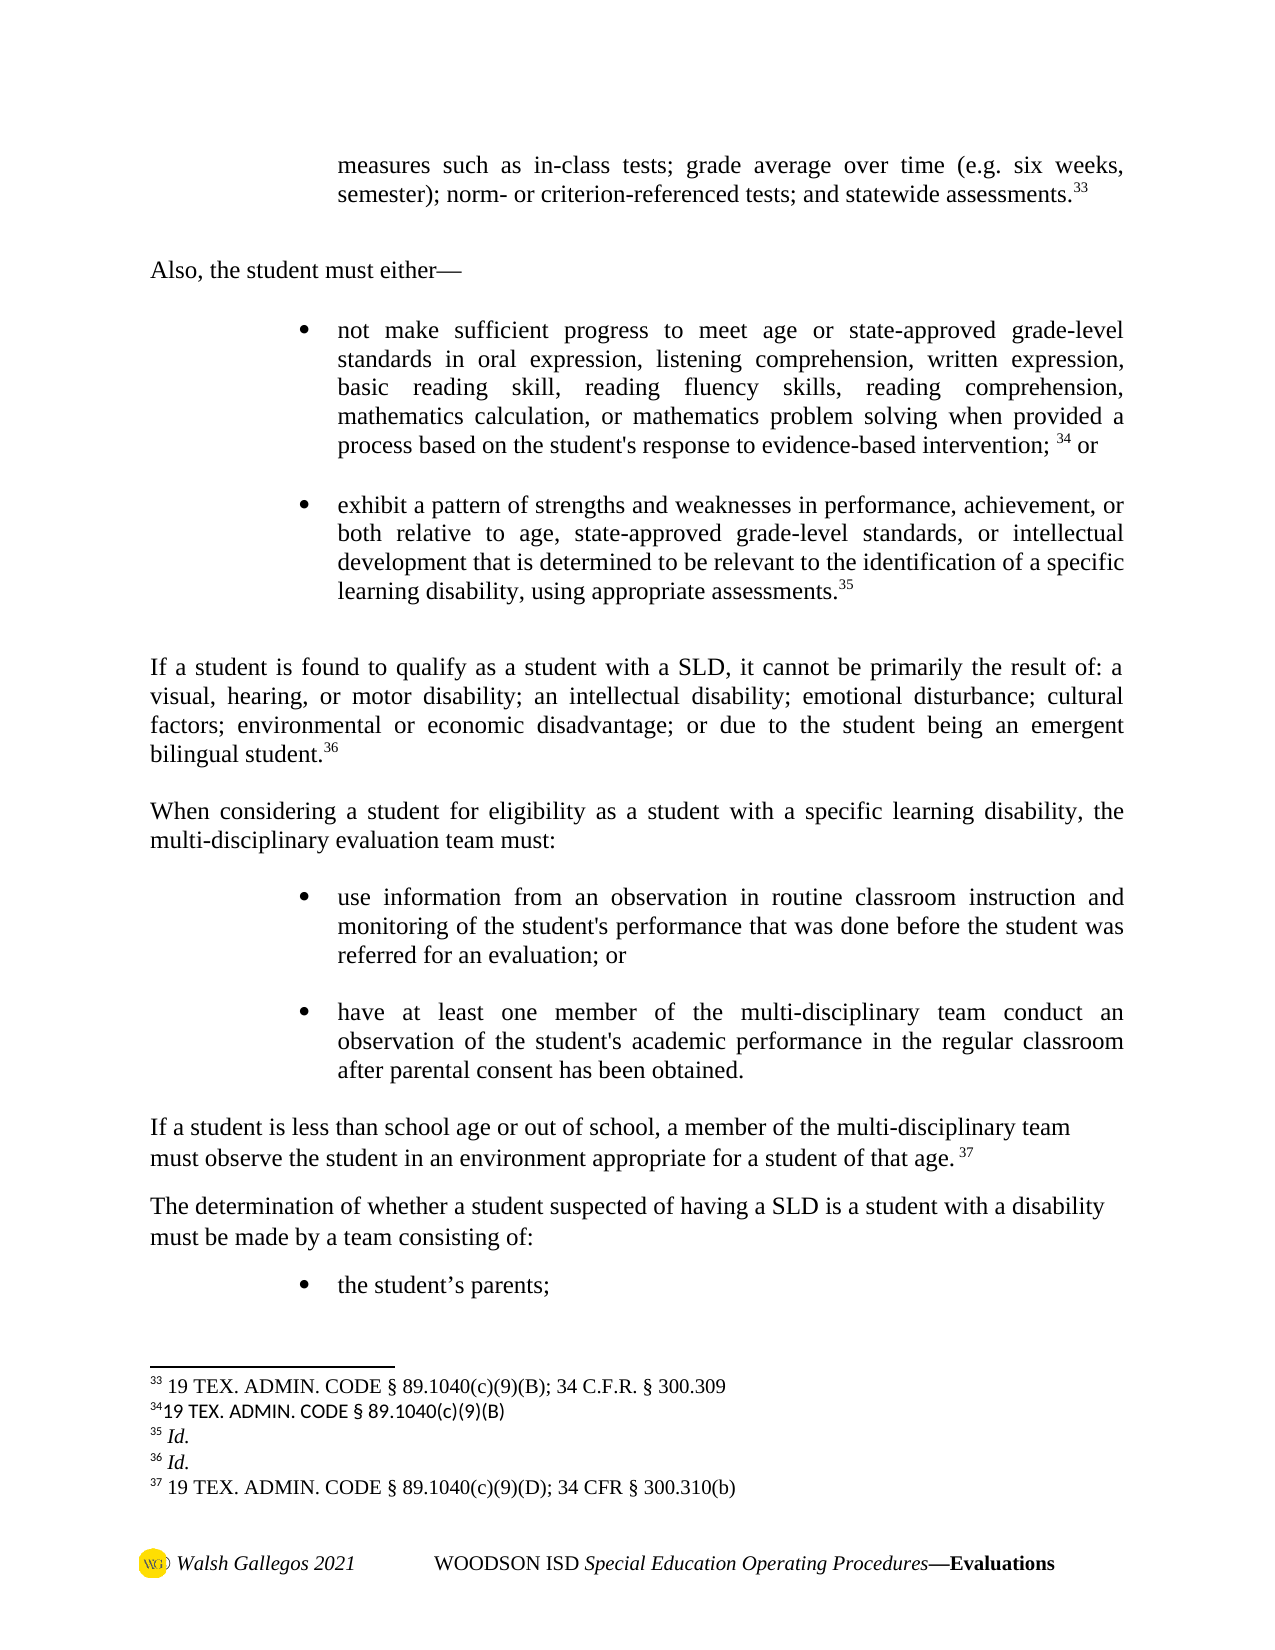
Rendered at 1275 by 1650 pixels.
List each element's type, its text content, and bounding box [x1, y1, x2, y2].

list use information from an observation in routine classroom instruction and monitoring of the student's performance that was done before the student was referred for an evaluation; or [300, 882, 1125, 969]
list the student’s parents; [300, 1270, 1125, 1299]
text Also, the student must either— [150, 255, 1125, 284]
text If a student is less than school age or out of school, a member of the multi-disciplinary team must observe the student in an environment appropriate for a student of that age. [150, 1112, 1125, 1172]
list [300, 150, 1125, 207]
text If a student is found to qualify as a student with a SLD, it cannot be primarily the result of: a visual, hearing, or motor disability; an intellectual disability; emotional disturbance; cultural factors; environmental or economic disadvantage; or due to the student being an emergent bilingual student. [150, 652, 1125, 767]
text When considering a student for eligibility as a student with a specific learning disability, the multi-disciplinary evaluation team must: [150, 796, 1125, 854]
text The determination of whether a student suspected of having a SLD is a student with a disability must be made by a team consisting of: [150, 1191, 1125, 1251]
list exhibit a pattern of strengths and weaknesses in performance, achievement, or both relative to age, state-approved grade-level standards, or intellectual development that is determined to be relevant to the identification of a specific learning disability, using appropriate assessments. [300, 490, 1125, 605]
list have at least one member of the multi-disciplinary team conduct an observation of the student's academic performance in the regular classroom after parental consent has been obtained. [300, 997, 1125, 1084]
list not make sufficient progress to meet age or state-approved grade-level standards in oral expression, listening comprehension, written expression, basic reading skill, reading fluency skills, reading comprehension, mathematics calculation, or mathematics problem solving when provided a process based on the student's response to evidence-based intervention; or [300, 315, 1125, 459]
picture [137, 1548, 166, 1577]
